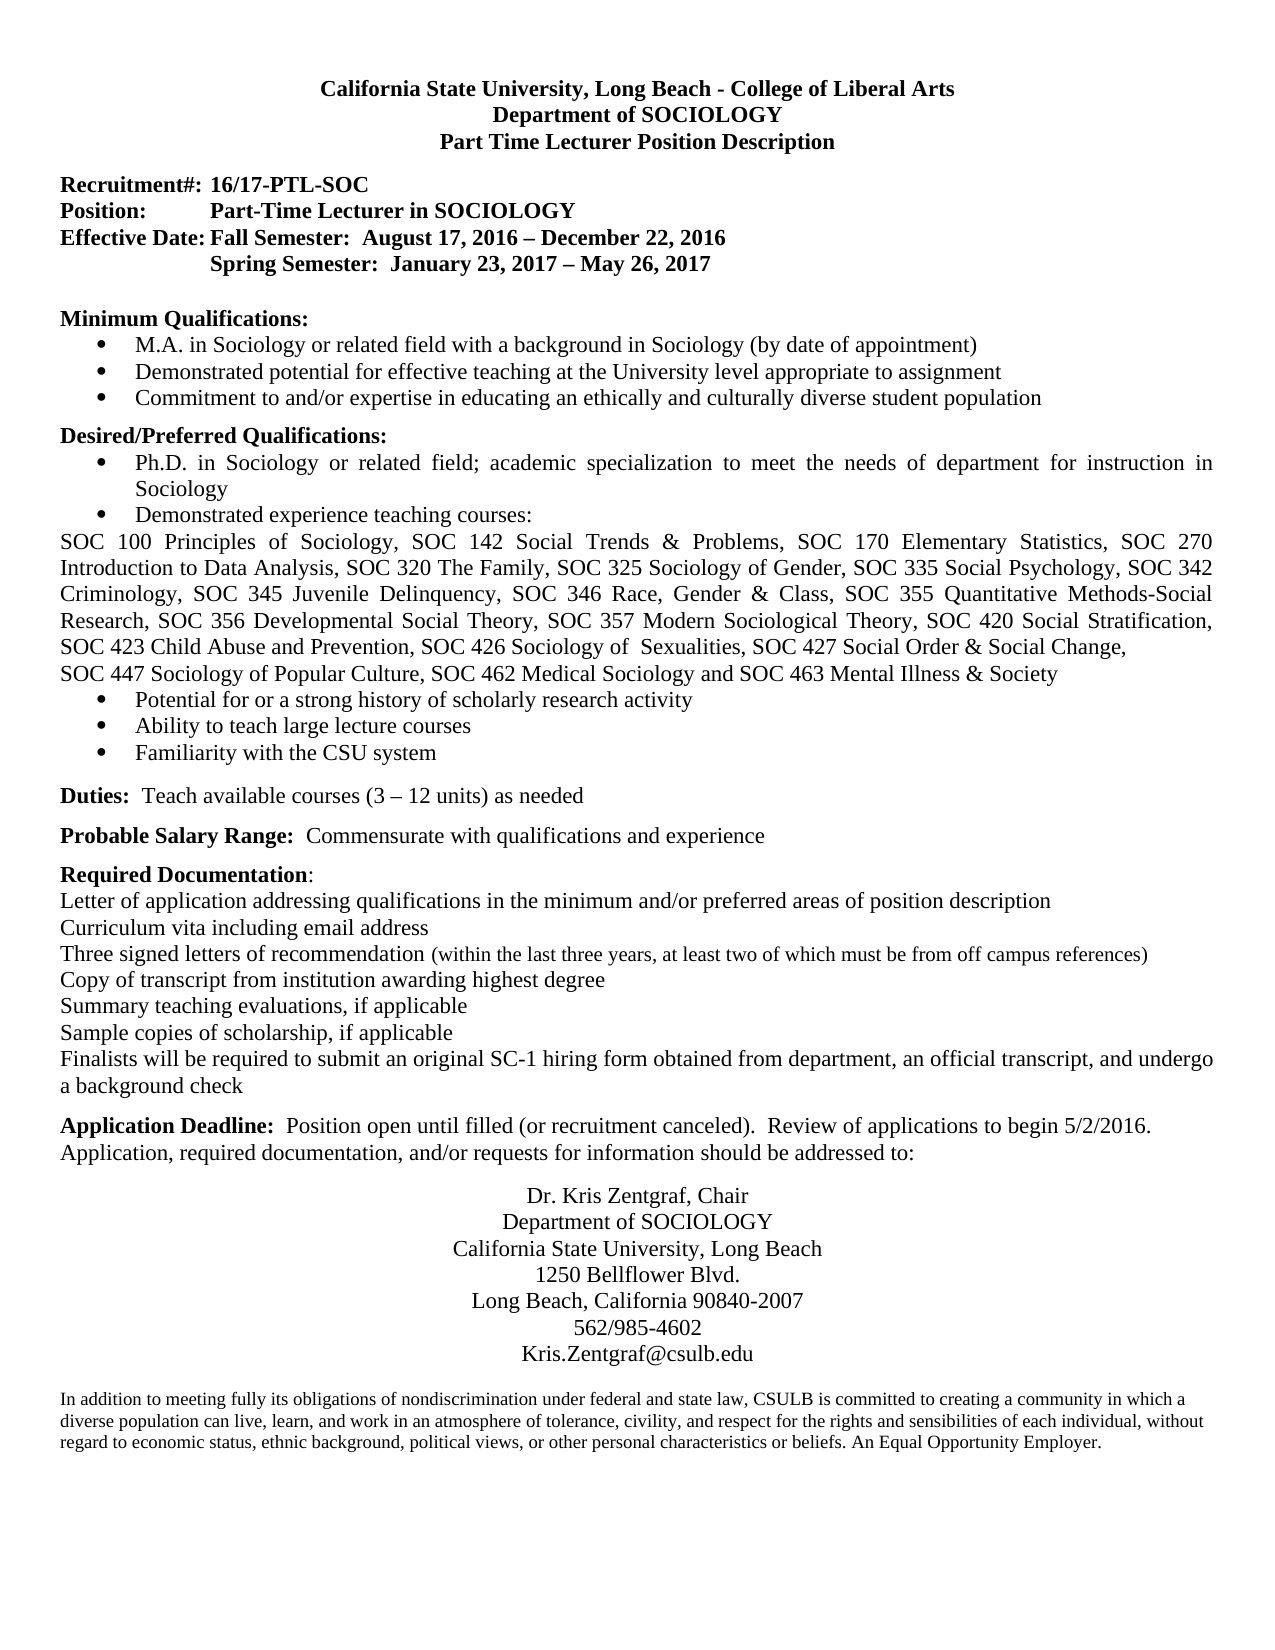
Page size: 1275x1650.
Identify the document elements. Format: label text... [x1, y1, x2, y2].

text Long Beach, California 90840-2007 [60, 1287, 1215, 1314]
list Demonstrated potential for effective teaching at the University level appropriate to assignment [97, 358, 1215, 384]
text Spring Semester: January 23, 2017 – May 26, 2017 [135, 250, 1215, 276]
list Ph.D. in Sociology or related field; academic specialization to meet the needs of department for instruction in Sociology [97, 449, 1215, 501]
text Duties: Teach available courses (3 – 12 units) as needed [60, 782, 1215, 808]
text Required Documentation: [60, 861, 1215, 887]
text Probable Salary Range: Commensurate with qualifications and experience [60, 822, 1215, 849]
text California State University, Long Beach - College of Liberal Arts [60, 75, 1215, 101]
text Part Time Lecturer Position Description [60, 128, 1215, 154]
list Commitment to and/or expertise in educating an ethically and culturally diverse student population [97, 384, 1215, 410]
text 1250 Bellflower Blvd. [60, 1261, 1215, 1287]
list Demonstrated experience teaching courses: [97, 501, 1215, 528]
text Summary teaching evaluations, if applicable [60, 993, 1215, 1019]
text Finalists will be required to submit an original SC-1 hiring form obtained from department, an official transcript, and undergo a background check [60, 1045, 1215, 1098]
text California State University, Long Beach [60, 1234, 1215, 1261]
text SOC 100 Principles of Sociology, SOC 142 Social Trends & Problems, SOC 170 Elementary Statistics, SOC 270 Introduction to Data Analysis, SOC 320 The Family, SOC 325 Sociology of Gender, SOC 335 Social Psychology, SOC 342 Criminology, SOC 345 Juvenile Delinquency, SOC 346 Race, Gender & Class, SOC 355 Quantitative Methods-Social Research, SOC 356 Developmental Social Theory, SOC 357 Modern Sociological Theory, SOC 420 Social Stratification, SOC 423 Child Abuse and Prevention, SOC 426 Sociology of Sexualities, SOC 427 Social Order & Social Change, [60, 528, 1215, 659]
text Kris.Zentgraf@csulb.edu [60, 1340, 1215, 1366]
text Letter of application addressing qualifications in the minimum and/or preferred areas of position description [60, 887, 1215, 913]
text Desired/Preferred Qualifications: [60, 422, 1215, 449]
text Copy of transcript from institution awarding highest degree [60, 966, 1215, 993]
list Potential for or a strong history of scholarly research activity [97, 686, 1215, 712]
text 562/985-4602 [60, 1314, 1215, 1340]
text Effective Date: Fall Semester: August 17, 2016 – December 22, 2016 [60, 223, 1215, 250]
list Ability to teach large lecture courses [97, 712, 1215, 739]
list M.A. in Sociology or related field with a background in Sociology (by date of appointment) [97, 331, 1215, 358]
text Curriculum vita including email address [60, 913, 1215, 940]
text Dr. Kris Zentgraf, Chair [60, 1182, 1215, 1208]
text Department of SOCIOLOGY [60, 101, 1215, 128]
text Position: Part-Time Lecturer in SOCIOLOGY [60, 197, 1215, 223]
text SOC 447 Sociology of Popular Culture, SOC 462 Medical Sociology and SOC 463 Mental Illness & Society [60, 659, 1215, 686]
text Recruitment#: 16/17-PTL-SOC [60, 171, 1215, 197]
text Department of SOCIOLOGY [60, 1208, 1215, 1234]
list Familiarity with the CSU system [97, 739, 1215, 765]
text Application Deadline: Position open until filled (or recruitment canceled). Review of applications to begin 5/2/2016. Application, required documentation, and/or requests for information should be addressed to: [60, 1112, 1215, 1165]
text In addition to meeting fully its obligations of nondiscrimination under federal and state law, CSULB is committed to creating a community in which a diverse population can live, learn, and work in an atmosphere of tolerance, civility, and respect for the rights and sensibilities of each individual, without regard to economic status, ethnic background, political views, or other personal characteristics or beliefs. An Equal Opportunity Employer. [60, 1388, 1215, 1453]
text Sample copies of scholarship, if applicable [60, 1019, 1215, 1045]
text Minimum Qualifications: [60, 305, 1215, 331]
text Three signed letters of recommendation (within the last three years, at least two of which must be from off campus references) [60, 940, 1215, 966]
